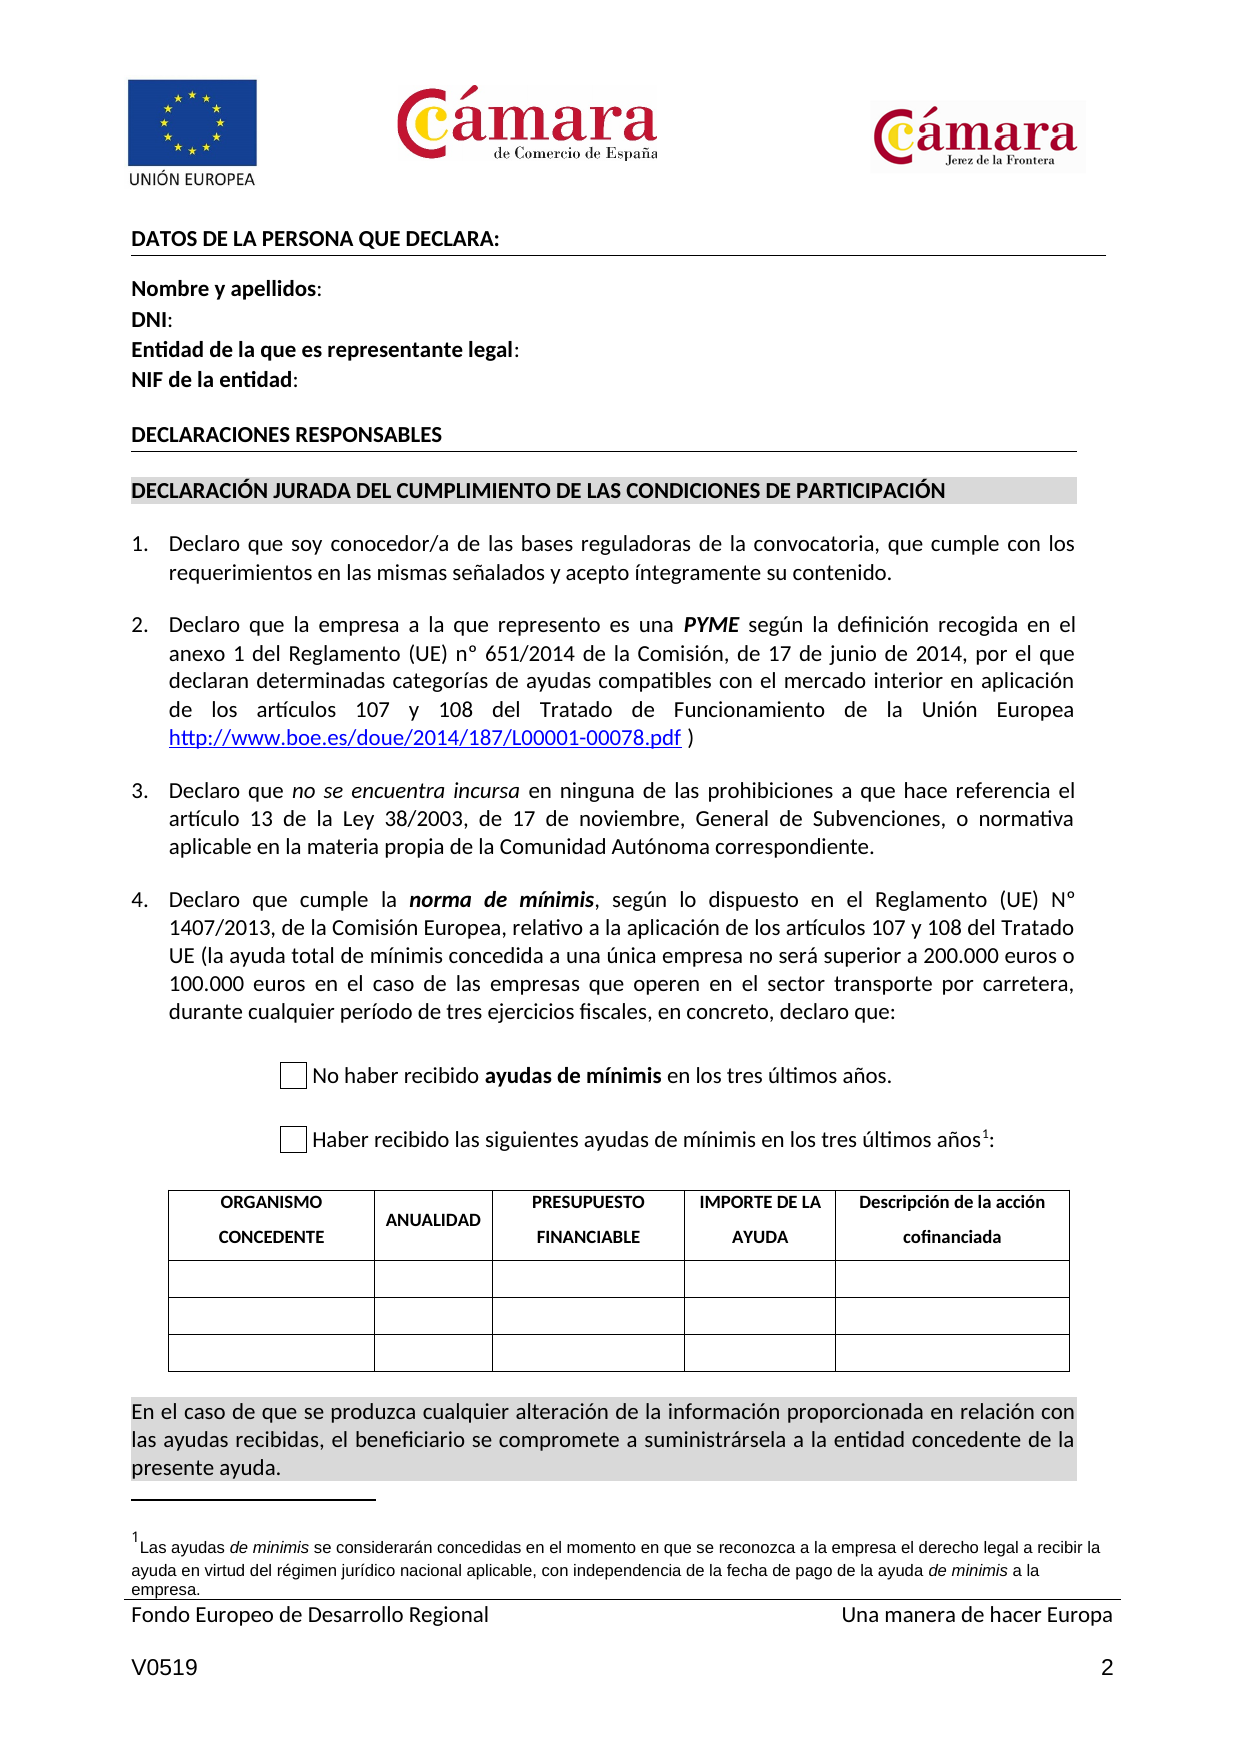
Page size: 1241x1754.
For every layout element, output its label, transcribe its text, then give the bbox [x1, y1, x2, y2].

list Haber recibido las siguientes ayudas de mínimis en los tres últimos años: [206, 1125, 1106, 1153]
list Declaro que soy conocedor/a de las bases reguladoras de la convocatoria, que cumple con los requerimientos en las mismas señalados y acepto íntegramente su contenido. [131, 529, 1077, 586]
table_header ANUALIDAD [375, 1191, 492, 1260]
table_cell [685, 1298, 835, 1334]
table_cell [169, 1298, 374, 1334]
table_cell [685, 1335, 835, 1371]
list Declaro que no se encuentra incursa en ninguna de las prohibiciones a que hace referencia el artículo 13 de la Ley 38/2003, de 17 de noviembre, General de Subvenciones, o normativa aplicable en la materia propia de la Comunidad Autónoma correspondiente. [131, 776, 1077, 860]
table_cell [493, 1298, 684, 1334]
text DECLARACIONES RESPONSABLES [131, 420, 1077, 451]
text Entidad de la que es representante legal: [131, 335, 1106, 363]
picture [123, 75, 260, 187]
text DNI: [131, 305, 1106, 333]
table_cell [375, 1298, 492, 1334]
text En el caso de que se produzca cualquier alteración de la información proporcionada en relación con las ayudas recibidas, el beneficiario se compromete a suministrársela a la entidad concedente de la presente ayuda. [131, 1397, 1077, 1481]
list Declaro que cumple la norma de mínimis, según lo dispuesto en el Reglamento (UE) Nº 1407/2013, de la Comisión Europea, relativo a la aplicación de los artículos 107 y 108 del Tratado UE (la ayuda total de mínimis concedida a una única empresa no será superior a 200.000 euros o 100.000 euros en el caso de las empresas que operen en el sector transporte por carretera, durante cualquier período de tres ejercicios fiscales, en concreto, declaro que: [131, 885, 1077, 1025]
table_cell [169, 1335, 374, 1371]
text NIF de la entidad: [131, 365, 1106, 393]
table_header ORGANISMO CONCEDENTE [169, 1191, 374, 1260]
picture [870, 75, 1087, 201]
table_cell [375, 1335, 492, 1371]
table_header Descripción de la acción cofinanciada [836, 1191, 1069, 1260]
table_header PRESUPUESTO FINANCIABLE [493, 1191, 684, 1260]
list Declaro que la empresa a la que represento es una PYME según la definición recogida en el anexo 1 del Reglamento (UE) nº 651/2014 de la Comisión, de 17 de junio de 2014, por el que declaran determinadas categorías de ayudas compatibles con el mercado interior en aplicación de los artículos 107 y 108 del Tratado de Funcionamiento de la Unión Europea http://www.boe.es/doue/2014/187/L00001-00078.pdf ) [131, 611, 1077, 751]
table_cell [836, 1261, 1069, 1297]
table_cell [836, 1335, 1069, 1371]
table_header IMPORTE DE LA AYUDA [685, 1191, 835, 1260]
table_cell [836, 1298, 1069, 1334]
table_cell [493, 1335, 684, 1371]
table_cell [493, 1261, 684, 1297]
picture [397, 85, 657, 161]
list No haber recibido ayudas de mínimis en los tres últimos años. [242, 1061, 1106, 1089]
text Nombre y apellidos: [131, 274, 1106, 303]
table_cell [375, 1261, 492, 1297]
table_cell [685, 1261, 835, 1297]
text DATOS DE LA PERSONA QUE DECLARA: [131, 224, 1106, 255]
table_cell [169, 1261, 374, 1297]
text DECLARACIÓN JURADA DEL CUMPLIMIENTO DE LAS CONDICIONES DE PARTICIPACIÓN [131, 477, 1077, 504]
